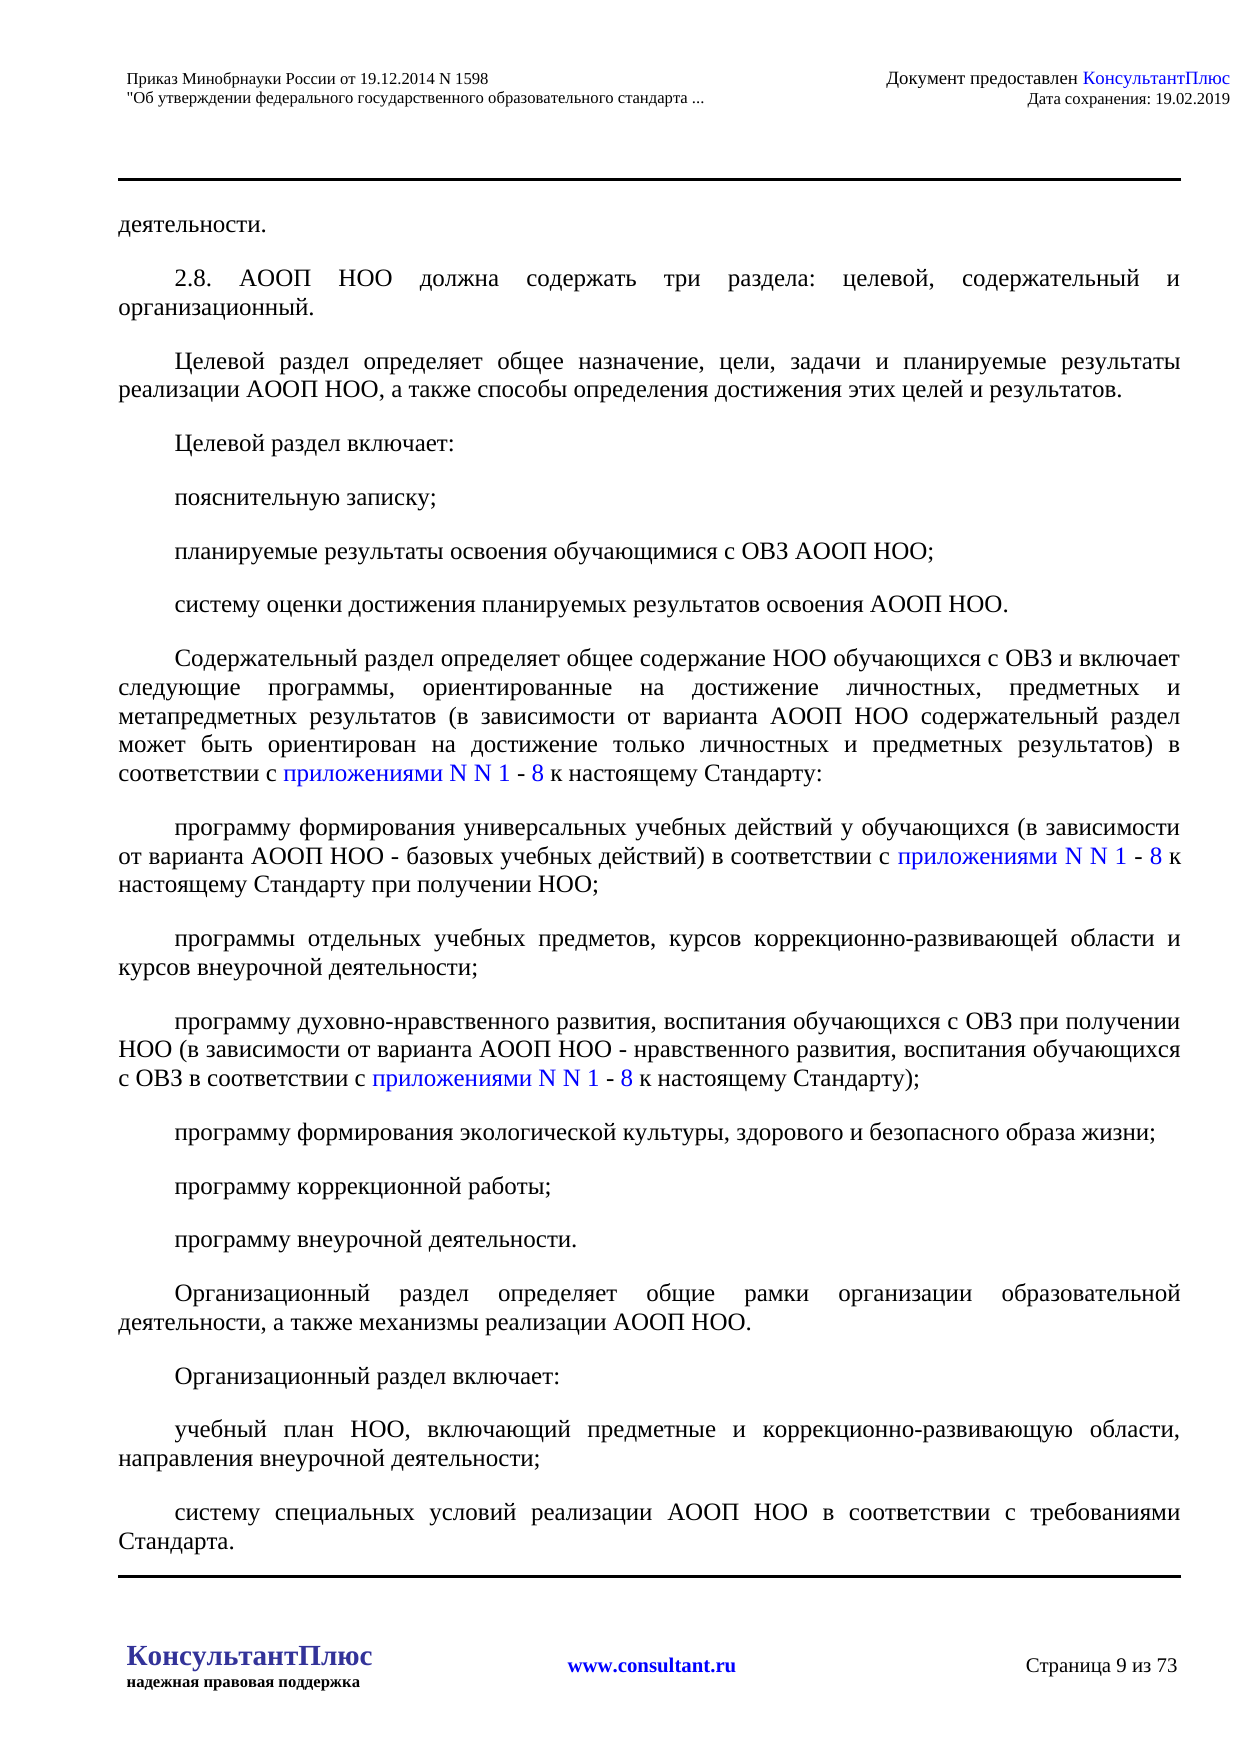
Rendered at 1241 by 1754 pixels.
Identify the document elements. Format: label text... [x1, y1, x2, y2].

text Организационный раздел включает: [118, 1361, 1181, 1389]
text программу формирования универсальных учебных действий у обучающихся (в зависимости от варианта АООП НОО - базовых учебных действий) в соответствии с приложениями N N 1 - 8 к настоящему Стандарту при получении НОО; [118, 812, 1181, 898]
text учебный план НОО, включающий предметные и коррекционно-развивающую области, направления внеурочной деятельности; [118, 1414, 1181, 1472]
text планируемые результаты освоения обучающимися с ОВЗ АООП НОО; [118, 536, 1181, 564]
text Организационный раздел определяет общие рамки организации образовательной деятельности, а также механизмы реализации АООП НОО. [118, 1278, 1181, 1336]
text программу внеурочной деятельности. [118, 1224, 1181, 1253]
text Целевой раздел определяет общее назначение, цели, задачи и планируемые результаты реализации АООП НОО, а также способы определения достижения этих целей и результатов. [118, 346, 1181, 403]
text программу формирования экологической культуры, здорового и безопасного образа жизни; [118, 1117, 1181, 1146]
text 2.8. АООП НОО должна содержать три раздела: целевой, содержательный и организационный. [118, 263, 1181, 321]
text программу коррекционной работы; [118, 1171, 1181, 1199]
text пояснительную записку; [118, 482, 1181, 511]
text Содержательный раздел определяет общее содержание НОО обучающихся с ОВЗ и включает следующие программы, ориентированные на достижение личностных, предметных и метапредметных результатов (в зависимости от варианта АООП НОО содержательный раздел может быть ориентирован на достижение только личностных и предметных результатов) в соответствии с приложениями N N 1 - 8 к настоящему Стандарту: [118, 643, 1181, 787]
text программы отдельных учебных предметов, курсов коррекционно-развивающей области и курсов внеурочной деятельности; [118, 923, 1181, 981]
text систему оценки достижения планируемых результатов освоения АООП НОО. [118, 589, 1181, 618]
text программу духовно-нравственного развития, воспитания обучающихся с ОВЗ при получении НОО (в зависимости от варианта АООП НОО - нравственного развития, воспитания обучающихся с ОВЗ в соответствии с приложениями N N 1 - 8 к настоящему Стандарту); [118, 1006, 1181, 1092]
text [118, 209, 1181, 238]
text систему специальных условий реализации АООП НОО в соответствии с требованиями Стандарта. [118, 1497, 1181, 1554]
text Целевой раздел включает: [118, 428, 1181, 457]
